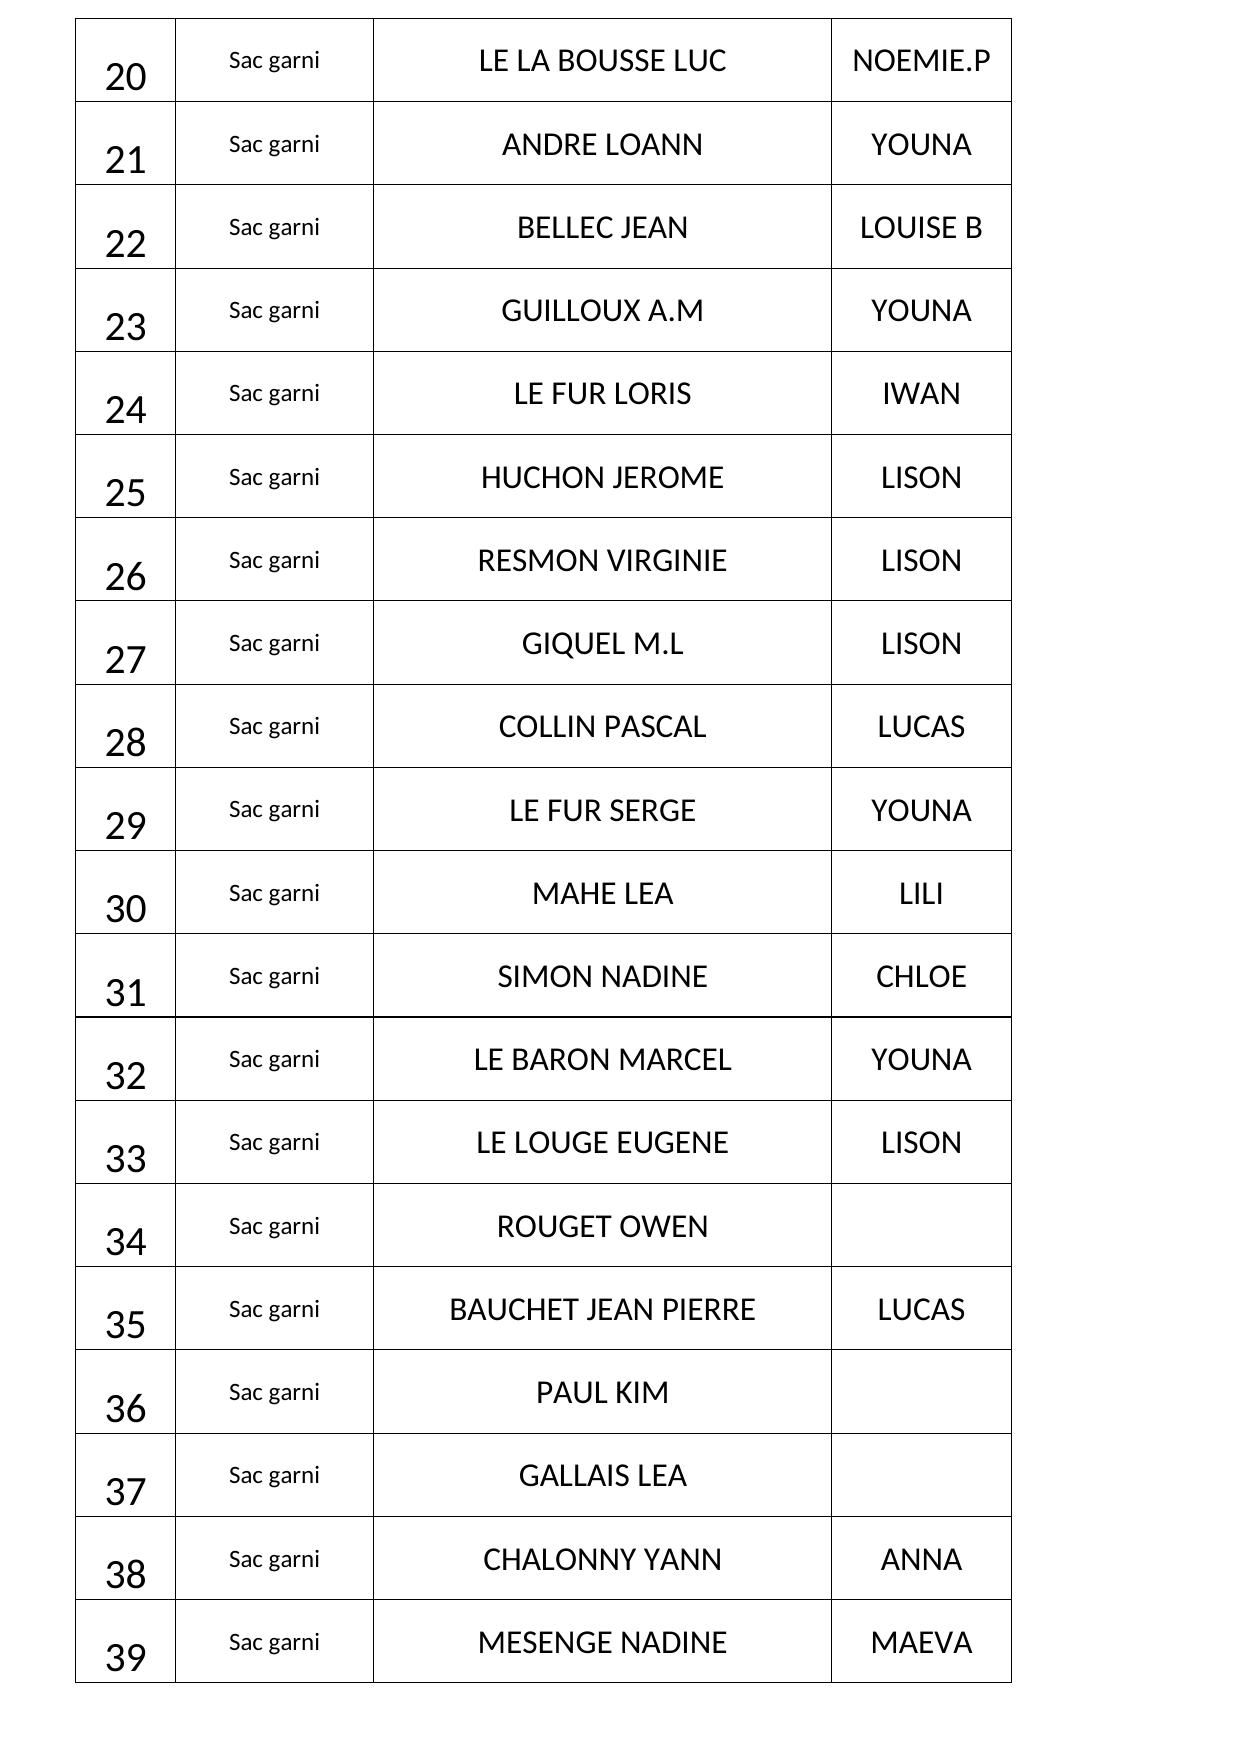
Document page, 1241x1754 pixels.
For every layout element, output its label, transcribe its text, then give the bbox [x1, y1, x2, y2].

table_cell 28 [76, 685, 175, 767]
table_cell 30 [76, 851, 175, 933]
table_cell LE FUR SERGE [374, 768, 831, 850]
table_cell BELLEC JEAN [374, 185, 831, 267]
table_cell CHALONNY YANN [374, 1517, 831, 1599]
table_cell GUILLOUX A.M [374, 269, 831, 351]
table_cell Sac garni [176, 768, 373, 850]
table_cell 35 [76, 1267, 175, 1349]
table_cell Sac garni [176, 1350, 373, 1433]
table_cell Sac garni [176, 601, 373, 683]
table_cell LILI [832, 851, 1011, 933]
table_cell 34 [76, 1184, 175, 1266]
table_cell BAUCHET JEAN PIERRE [374, 1267, 831, 1349]
table_cell GIQUEL M.L [374, 601, 831, 683]
table_cell 31 [76, 934, 175, 1016]
table_cell HUCHON JEROME [374, 435, 831, 517]
table_cell [832, 1434, 1011, 1516]
table_cell 20 [76, 19, 175, 101]
table_cell Sac garni [176, 1600, 373, 1682]
table_cell Sac garni [176, 352, 373, 434]
table_cell Sac garni [176, 185, 373, 267]
table_cell LOUISE B [832, 185, 1011, 267]
table_cell YOUNA [832, 768, 1011, 850]
table_cell ANNA [832, 1517, 1011, 1599]
table_cell YOUNA [832, 102, 1011, 184]
table_cell 24 [76, 352, 175, 434]
table_cell Sac garni [176, 1018, 373, 1100]
table_cell MESENGE NADINE [374, 1600, 831, 1682]
table_cell LE LOUGE EUGENE [374, 1101, 831, 1183]
table_cell 29 [76, 768, 175, 850]
table_cell LUCAS [832, 1267, 1011, 1349]
table_cell SIMON NADINE [374, 934, 831, 1016]
table_cell 32 [76, 1018, 175, 1100]
table_cell Sac garni [176, 1267, 373, 1349]
table_cell Sac garni [176, 435, 373, 517]
table_cell Sac garni [176, 1101, 373, 1183]
table_cell LE BARON MARCEL [374, 1018, 831, 1100]
table_cell Sac garni [176, 269, 373, 351]
table_cell GALLAIS LEA [374, 1434, 831, 1516]
table_cell Sac garni [176, 1434, 373, 1516]
table_cell Sac garni [176, 934, 373, 1016]
table_cell LE FUR LORIS [374, 352, 831, 434]
table_cell NOEMIE.P [832, 19, 1011, 101]
table_cell [832, 1184, 1011, 1266]
table_cell PAUL KIM [374, 1350, 831, 1433]
table_cell 26 [76, 518, 175, 600]
table_cell LUCAS [832, 685, 1011, 767]
table_cell YOUNA [832, 269, 1011, 351]
table_cell LE LA BOUSSE LUC [374, 19, 831, 101]
table_cell 22 [76, 185, 175, 267]
table_cell LISON [832, 518, 1011, 600]
table_cell Sac garni [176, 518, 373, 600]
table_cell LISON [832, 601, 1011, 683]
table_cell 38 [76, 1517, 175, 1599]
table_cell ROUGET OWEN [374, 1184, 831, 1266]
table_cell Sac garni [176, 102, 373, 184]
table_cell MAHE LEA [374, 851, 831, 933]
table_cell Sac garni [176, 685, 373, 767]
table_cell 27 [76, 601, 175, 683]
table_cell 25 [76, 435, 175, 517]
table_cell COLLIN PASCAL [374, 685, 831, 767]
table_cell RESMON VIRGINIE [374, 518, 831, 600]
table_cell Sac garni [176, 19, 373, 101]
table_cell Sac garni [176, 851, 373, 933]
table_cell [832, 1350, 1011, 1433]
table_cell IWAN [832, 352, 1011, 434]
table_cell 37 [76, 1434, 175, 1516]
table_cell Sac garni [176, 1517, 373, 1599]
table_cell 33 [76, 1101, 175, 1183]
table_cell 36 [76, 1350, 175, 1433]
table_cell CHLOE [832, 934, 1011, 1016]
table_cell Sac garni [176, 1184, 373, 1266]
table_cell 21 [76, 102, 175, 184]
table_cell YOUNA [832, 1018, 1011, 1100]
table_cell 39 [76, 1600, 175, 1682]
table_cell LISON [832, 1101, 1011, 1183]
table_cell ANDRE LOANN [374, 102, 831, 184]
table_cell 23 [76, 269, 175, 351]
table_cell MAEVA [832, 1600, 1011, 1682]
table_cell LISON [832, 435, 1011, 517]
